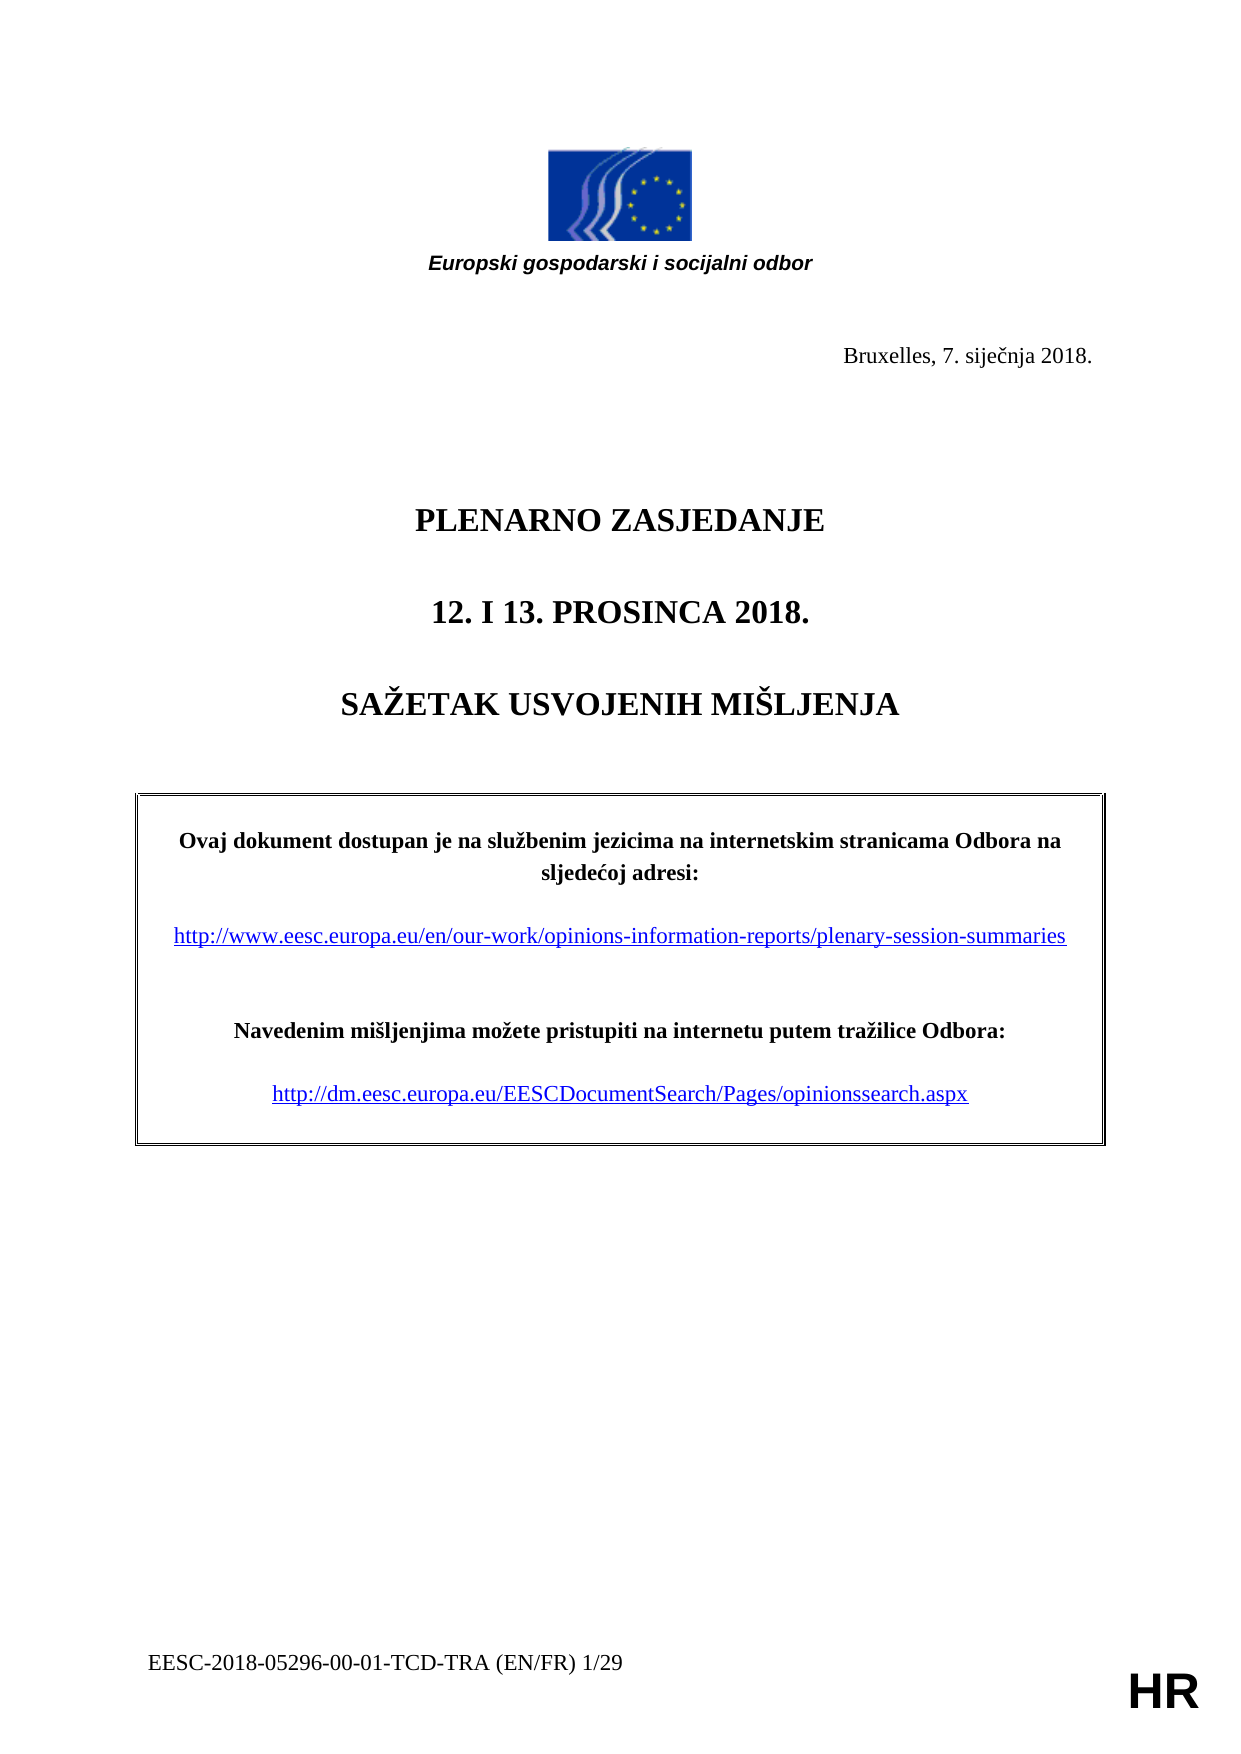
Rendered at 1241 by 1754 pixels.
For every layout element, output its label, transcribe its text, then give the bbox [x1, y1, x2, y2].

text Bruxelles, 7. siječnja 2018. [148, 342, 1093, 368]
text Europski gospodarski i socijalni odbor [148, 250, 1093, 274]
table_cell Ovaj dokument dostupan je na službenim jezicima na internetskim stranicama Odbora na sljedećoj adresi: http://www.eesc.europa.eu/en/our-work/opinions-information-reports/plenary-session-summaries Navedenim mišljenjima možete pristupiti na internetu putem tražilice Odbora: http://dm.eesc.europa.eu/EESCDocumentSearch/Pages/opinionssearch.aspx [136, 793, 1104, 1143]
table_header PLENARNO ZASJEDANJE 12. I 13. PROSINCA 2018. SAŽETAK USVOJENIH MIŠLJENJA [136, 500, 1104, 793]
picture [548, 147, 692, 241]
